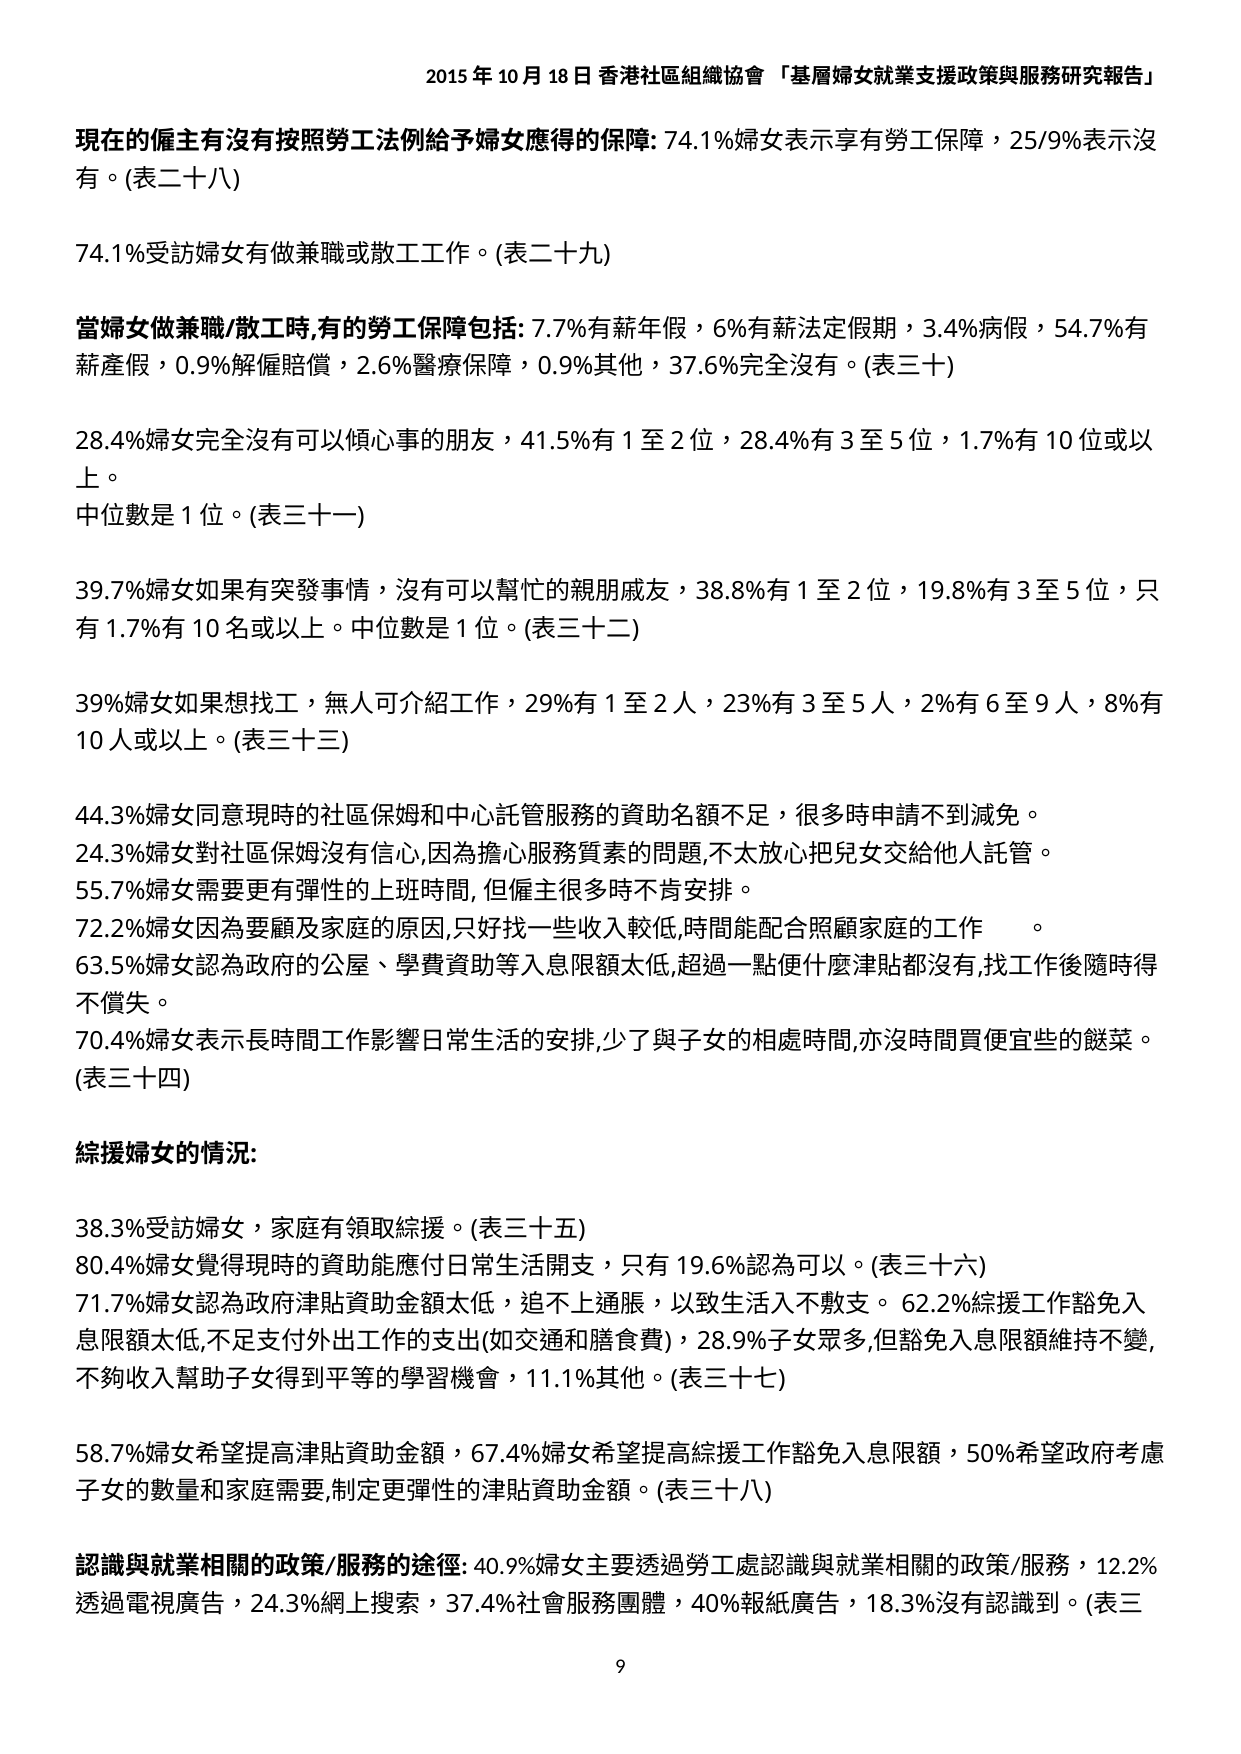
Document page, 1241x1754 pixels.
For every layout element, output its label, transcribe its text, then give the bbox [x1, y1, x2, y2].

text (表三十四) [75, 1057, 1165, 1095]
text 80.4%婦女覺得現時的資助能應付日常生活開支，只有19.6%認為可以。(表三十六) [75, 1245, 1165, 1282]
text 綜援婦女的情況: [75, 1132, 1165, 1170]
text 71.7%婦女認為政府津貼資助金額太低，追不上通脹，以致生活入不敷支。 62.2%綜援工作豁免入息限額太低,不足支付外出工作的支出(如交通和膳食費)，28.9%子女眾多,但豁免入息限額維持不變, 不夠收入幫助子女得到平等的學習機會，11.1%其他。(表三十七) [75, 1282, 1165, 1395]
text 58.7%婦女希望提高津貼資助金額，67.4%婦女希望提高綜援工作豁免入息限額，50%希望政府考慮子女的數量和家庭需要,制定更彈性的津貼資助金額。(表三十八) [75, 1432, 1165, 1507]
text 39%婦女如果想找工，無人可介紹工作，29%有1至2人，23%有3至5人，2%有6至9人，8%有10人或以上。(表三十三) [75, 682, 1165, 757]
text 38.3%受訪婦女，家庭有領取綜援。(表三十五) [75, 1207, 1165, 1245]
text 中位數是1位。(表三十一) [75, 495, 1165, 532]
text 70.4%婦女表示長時間工作影響日常生活的安排,少了與子女的相處時間,亦沒時間買便宜些的餸菜。 [75, 1020, 1165, 1057]
text 24.3%婦女對社區保姆沒有信心,因為擔心服務質素的問題,不太放心把兒女交給他人託管。 [75, 832, 1165, 870]
text 55.7%婦女需要更有彈性的上班時間, 但僱主很多時不肯安排。 [75, 870, 1165, 907]
text 28.4%婦女完全沒有可以傾心事的朋友，41.5%有1至2位，28.4%有3至5位，1.7%有10位或以上。 [75, 420, 1165, 495]
text 72.2%婦女因為要顧及家庭的原因,只好找一些收入較低,時間能配合照顧家庭的工作 。 [75, 907, 1165, 945]
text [75, 1545, 1165, 1620]
text 39.7%婦女如果有突發事情，沒有可以幫忙的親朋戚友，38.8%有1 至2位，19.8%有3至5位，只有1.7%有10名或以上。中位數是1位。(表三十二) [75, 570, 1165, 645]
text 74.1%受訪婦女有做兼職或散工工作。(表二十九) [75, 232, 1165, 270]
text 63.5%婦女認為政府的公屋、學費資助等入息限額太低,超過一點便什麼津貼都沒有,找工作後隨時得不償失。 [75, 945, 1165, 1020]
text 44.3%婦女同意現時的社區保姆和中心託管服務的資助名額不足，很多時申請不到減免。 [75, 795, 1165, 832]
text 現在的僱主有沒有按照勞工法例給予婦女應得的保障: 74.1%婦女表示享有勞工保障，25/9%表示沒有。(表二十八) [75, 120, 1165, 195]
text 當婦女做兼職/散工時,有的勞工保障包括: 7.7%有薪年假，6%有薪法定假期，3.4%病假，54.7%有薪產假，0.9%解僱賠償，2.6%醫療保障，0.9%其他，37.6%完全沒有。(表三十) [75, 307, 1165, 382]
